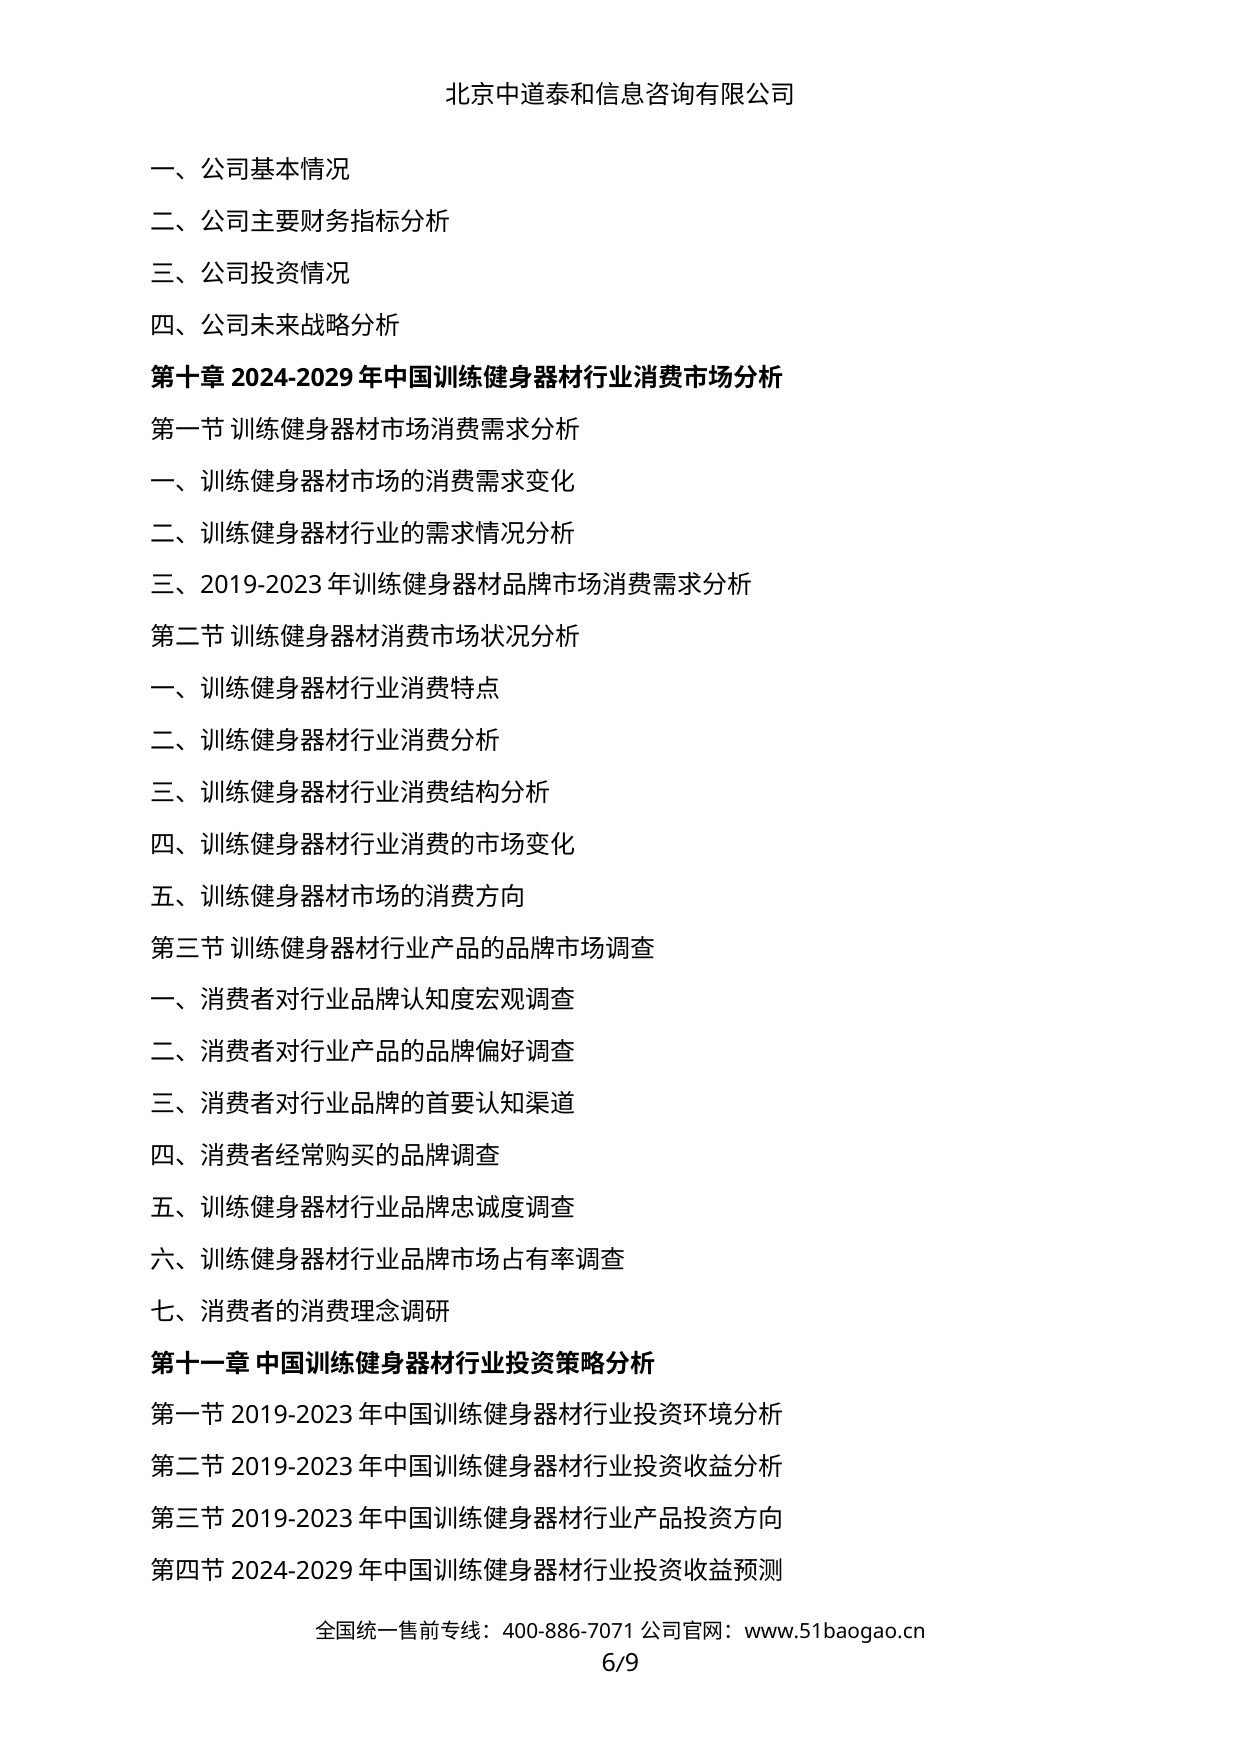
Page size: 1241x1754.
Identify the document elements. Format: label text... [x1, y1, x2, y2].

text 第三节 2019-2023年中国训练健身器材行业产品投资方向 [150, 1499, 1090, 1535]
text 二、消费者对行业产品的品牌偏好调查 [150, 1032, 1090, 1068]
text 第一节 2019-2023年中国训练健身器材行业投资环境分析 [150, 1395, 1090, 1431]
text 一、公司基本情况 [150, 150, 1090, 186]
text 四、公司未来战略分析 [150, 306, 1090, 342]
text 七、消费者的消费理念调研 [150, 1291, 1090, 1327]
text 三、2019-2023年训练健身器材品牌市场消费需求分析 [150, 565, 1090, 601]
text 四、训练健身器材行业消费的市场变化 [150, 824, 1090, 861]
text 第二节 训练健身器材消费市场状况分析 [150, 617, 1090, 653]
text 第四节 2024-2029年中国训练健身器材行业投资收益预测 [150, 1551, 1090, 1587]
text 三、消费者对行业品牌的首要认知渠道 [150, 1084, 1090, 1120]
text 三、公司投资情况 [150, 254, 1090, 290]
text 六、训练健身器材行业品牌市场占有率调查 [150, 1239, 1090, 1276]
text 第三节 训练健身器材行业产品的品牌市场调查 [150, 928, 1090, 964]
text 第二节 2019-2023年中国训练健身器材行业投资收益分析 [150, 1447, 1090, 1483]
text 第十章 2024-2029年中国训练健身器材行业消费市场分析 [150, 357, 1090, 394]
text 四、消费者经常购买的品牌调查 [150, 1136, 1090, 1172]
text 一、消费者对行业品牌认知度宏观调查 [150, 980, 1090, 1016]
text 五、训练健身器材市场的消费方向 [150, 876, 1090, 912]
text 第一节 训练健身器材市场消费需求分析 [150, 409, 1090, 446]
text 三、训练健身器材行业消费结构分析 [150, 772, 1090, 809]
text 五、训练健身器材行业品牌忠诚度调查 [150, 1187, 1090, 1224]
text 第十一章 中国训练健身器材行业投资策略分析 [150, 1343, 1090, 1379]
text 一、训练健身器材行业消费特点 [150, 669, 1090, 705]
text 二、训练健身器材行业消费分析 [150, 721, 1090, 757]
text 一、训练健身器材市场的消费需求变化 [150, 461, 1090, 497]
text 二、训练健身器材行业的需求情况分析 [150, 513, 1090, 549]
text 二、公司主要财务指标分析 [150, 202, 1090, 238]
